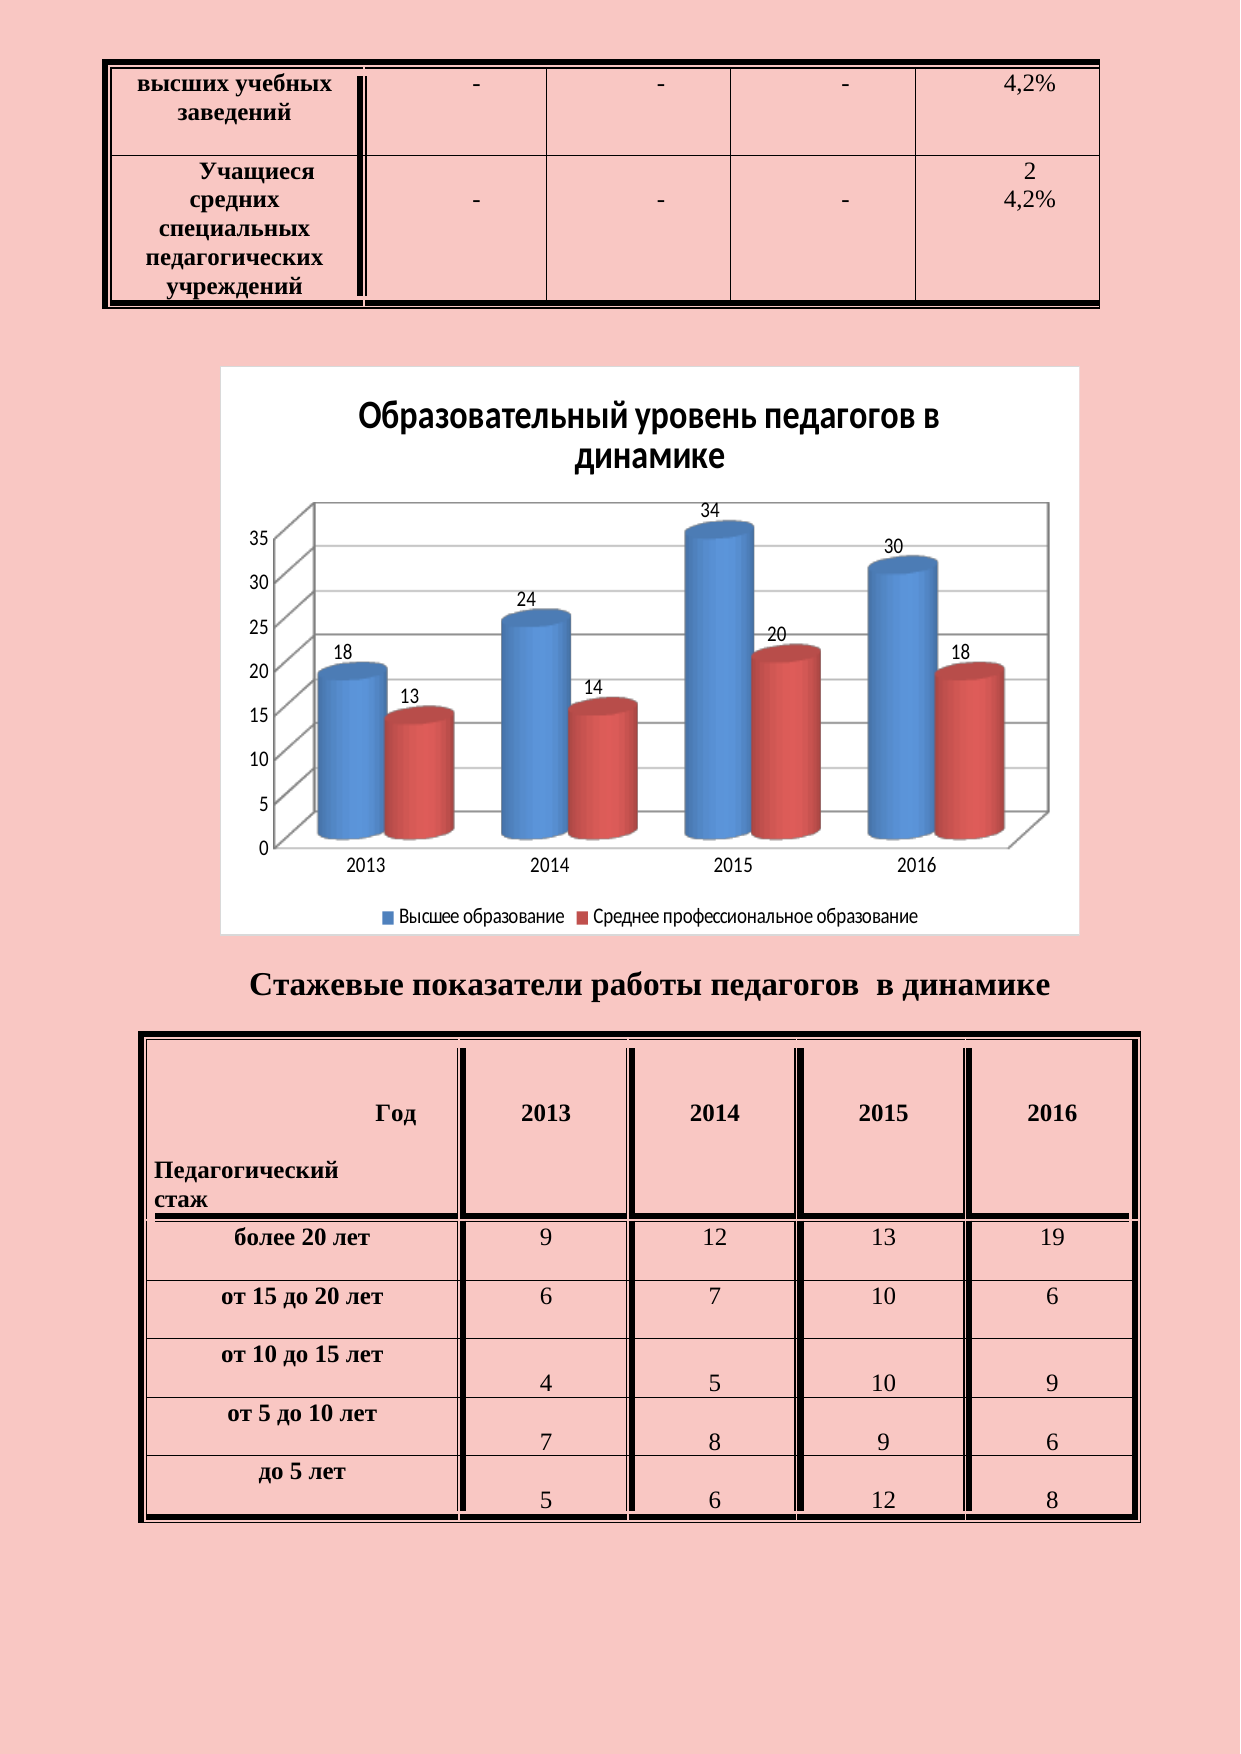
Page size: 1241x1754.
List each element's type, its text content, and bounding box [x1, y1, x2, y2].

table_header 2014 [630, 1037, 799, 1213]
subtitle Стажевые показатели работы педагогов в динамике [118, 964, 1137, 1002]
table_cell 5 [635, 1339, 794, 1397]
table_cell от 5 до 10 лет [147, 1398, 457, 1455]
table_cell 2 4,2% [916, 156, 1099, 299]
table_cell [112, 69, 362, 155]
table_cell 13 [804, 1222, 963, 1280]
table_cell - [362, 65, 546, 155]
table_cell 7 [635, 1281, 794, 1338]
table_header 2015 [799, 1037, 968, 1213]
table_cell 9 [972, 1339, 1132, 1397]
table_cell 9 [466, 1222, 626, 1280]
table_cell 10 [804, 1281, 963, 1338]
table_cell до 5 лет [147, 1456, 461, 1514]
table_cell 6 [466, 1281, 626, 1338]
table_cell 6 [630, 1456, 799, 1514]
table_cell - [547, 69, 730, 155]
table_cell 7 [466, 1398, 626, 1455]
table_cell от 15 до 20 лет [147, 1281, 457, 1338]
table_cell 8 [635, 1398, 794, 1455]
table_cell 19 [968, 1213, 1136, 1280]
table_cell 4 [466, 1339, 626, 1397]
table_header 2013 [461, 1037, 630, 1213]
table_cell 12 [799, 1456, 968, 1514]
table_cell 10 [804, 1339, 963, 1397]
table_cell 6 [972, 1398, 1132, 1455]
table_cell более 20 лет [144, 1213, 461, 1280]
table_cell 5 [461, 1456, 630, 1514]
table_cell 8 [968, 1456, 1132, 1514]
table_cell 9 [804, 1398, 963, 1455]
table_cell - [731, 156, 915, 299]
table_cell - [362, 156, 546, 299]
table_cell - [547, 156, 730, 299]
table_cell 6 [972, 1281, 1132, 1338]
table_cell - [731, 69, 915, 155]
table_cell 2 4,2% [916, 69, 1099, 155]
table_cell Учащиеся средних специальных педагогических учреждений [112, 156, 362, 299]
table_header 2016 [968, 1040, 1132, 1213]
table_cell 12 [635, 1222, 794, 1280]
table_cell от 10 до 15 лет [147, 1339, 457, 1397]
table_header Год Педагогический стаж [144, 1037, 461, 1213]
